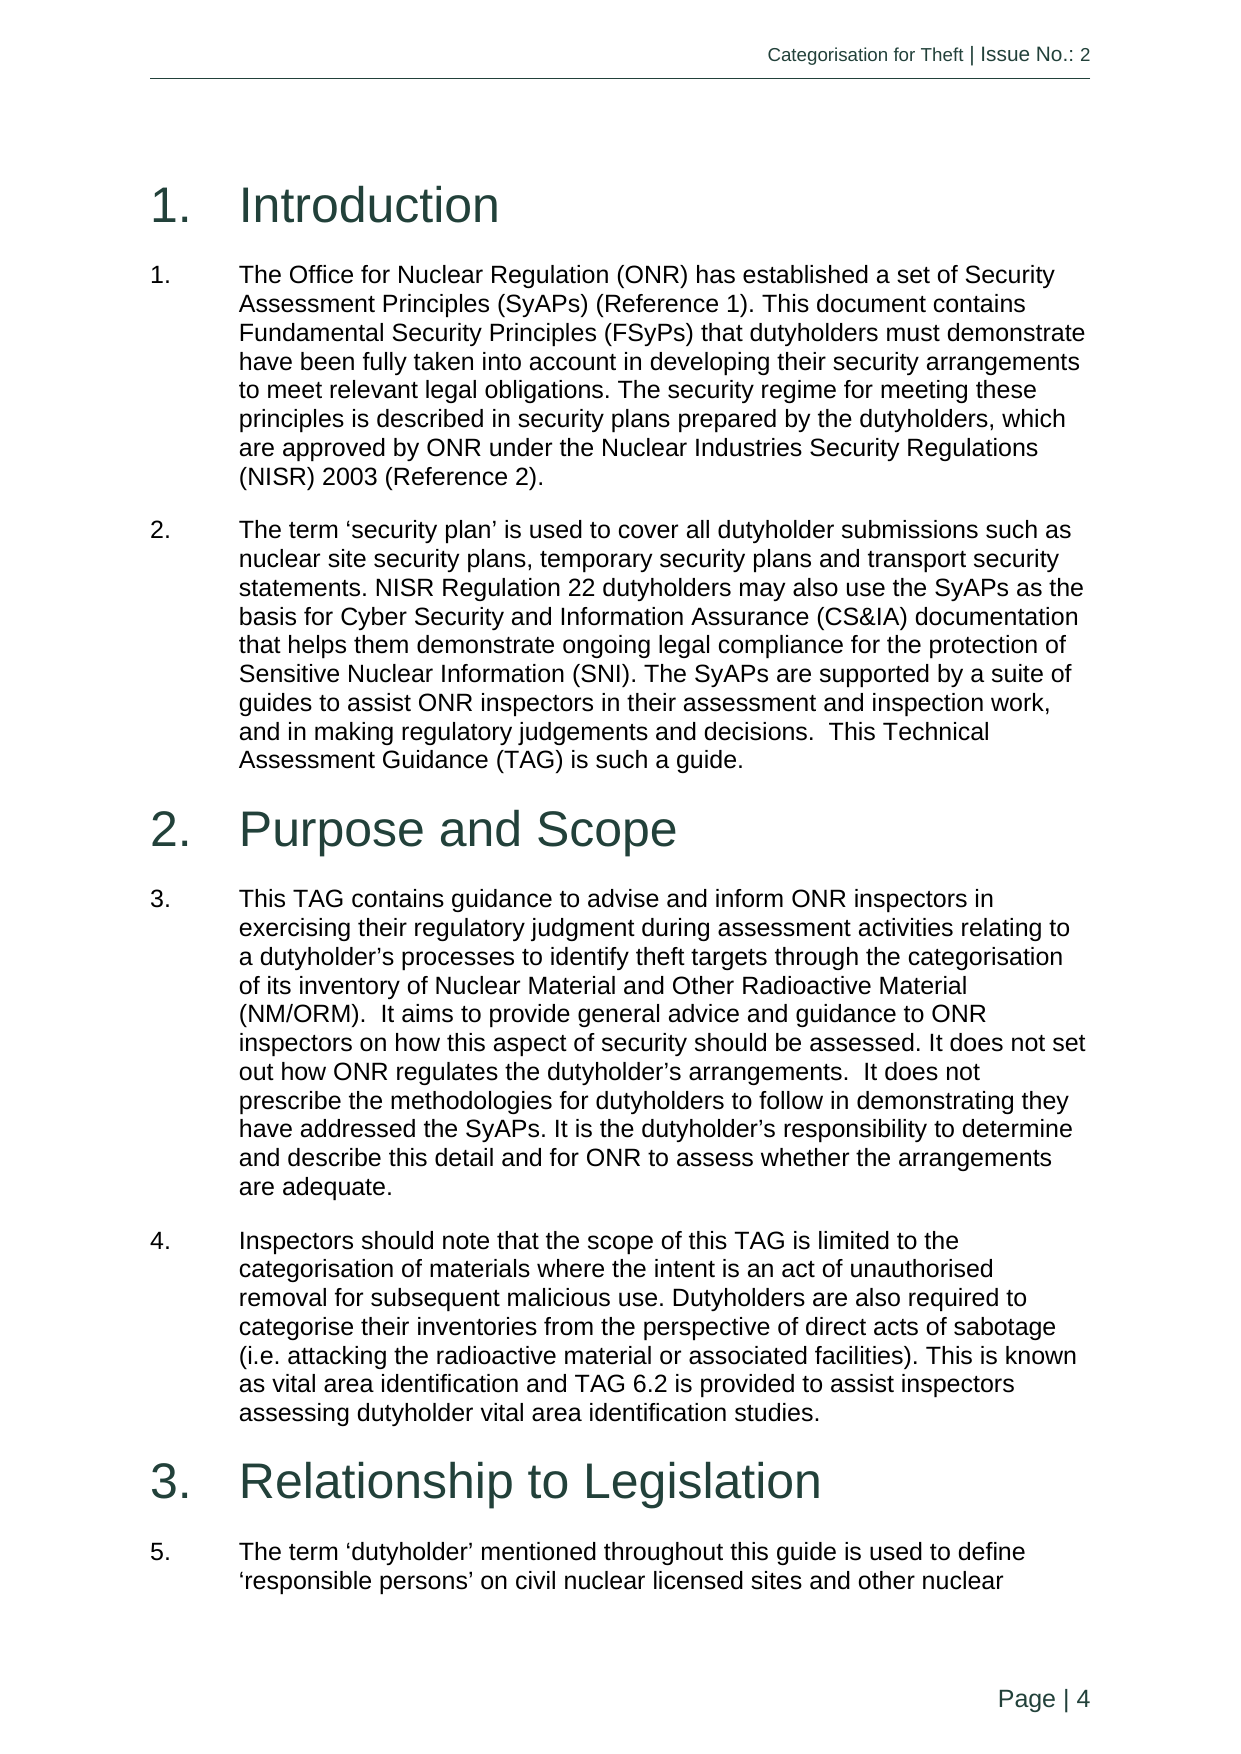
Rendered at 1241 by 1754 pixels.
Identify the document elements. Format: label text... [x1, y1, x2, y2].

subtitle Relationship to Legislation [150, 1452, 1090, 1509]
list The Office for Nuclear Regulation (ONR) has established a set of Security Assessment Principles (SyAPs) (Reference 1). This document contains Fundamental Security Principles (FSyPs) that dutyholders must demonstrate have been fully taken into account in developing their security arrangements to meet relevant legal obligations. The security regime for meeting these principles is described in security plans prepared by the dutyholders, which are approved by ONR under the Nuclear Industries Security Regulations (NISR) 2003 (Reference 2). [150, 260, 1090, 490]
text The term ‘security plan’ is used to cover all dutyholder submissions such as nuclear site security plans, temporary security plans and transport security statements. NISR Regulation 22 dutyholders may also use the SyAPs as the basis for Cyber Security and Information Assurance (CS&IA) documentation that helps them demonstrate ongoing legal compliance for the protection of Sensitive Nuclear Information (SNI). The SyAPs are supported by a suite of guides to assist ONR inspectors in their assessment and inspection work, and in making regulatory judgements and decisions. This Technical Assessment Guidance (TAG) is such a guide. [150, 515, 1090, 774]
text Inspectors should note that the scope of this TAG is limited to the categorisation of materials where the intent is an act of unauthorised removal for subsequent malicious use. Dutyholders are also required to categorise their inventories from the perspective of direct acts of sabotage (i.e. attacking the radioactive material or associated facilities). This is known as vital area identification and TAG 6.2 is provided to assist inspectors assessing dutyholder vital area identification studies. [150, 1226, 1090, 1427]
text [150, 1537, 1090, 1595]
text This TAG contains guidance to advise and inform ONR inspectors in exercising their regulatory judgment during assessment activities relating to a dutyholder’s processes to identify theft targets through the categorisation of its inventory of Nuclear Material and Other Radioactive Material (NM/ORM). It aims to provide general advice and guidance to ONR inspectors on how this aspect of security should be assessed. It does not set out how ONR regulates the dutyholder’s arrangements. It does not prescribe the methodologies for dutyholders to follow in demonstrating they have addressed the SyAPs. It is the dutyholder’s responsibility to determine and describe this detail and for ONR to assess whether the arrangements are adequate. [150, 884, 1090, 1201]
subtitle Purpose and Scope [150, 799, 1090, 857]
subtitle Introduction [150, 175, 1090, 232]
